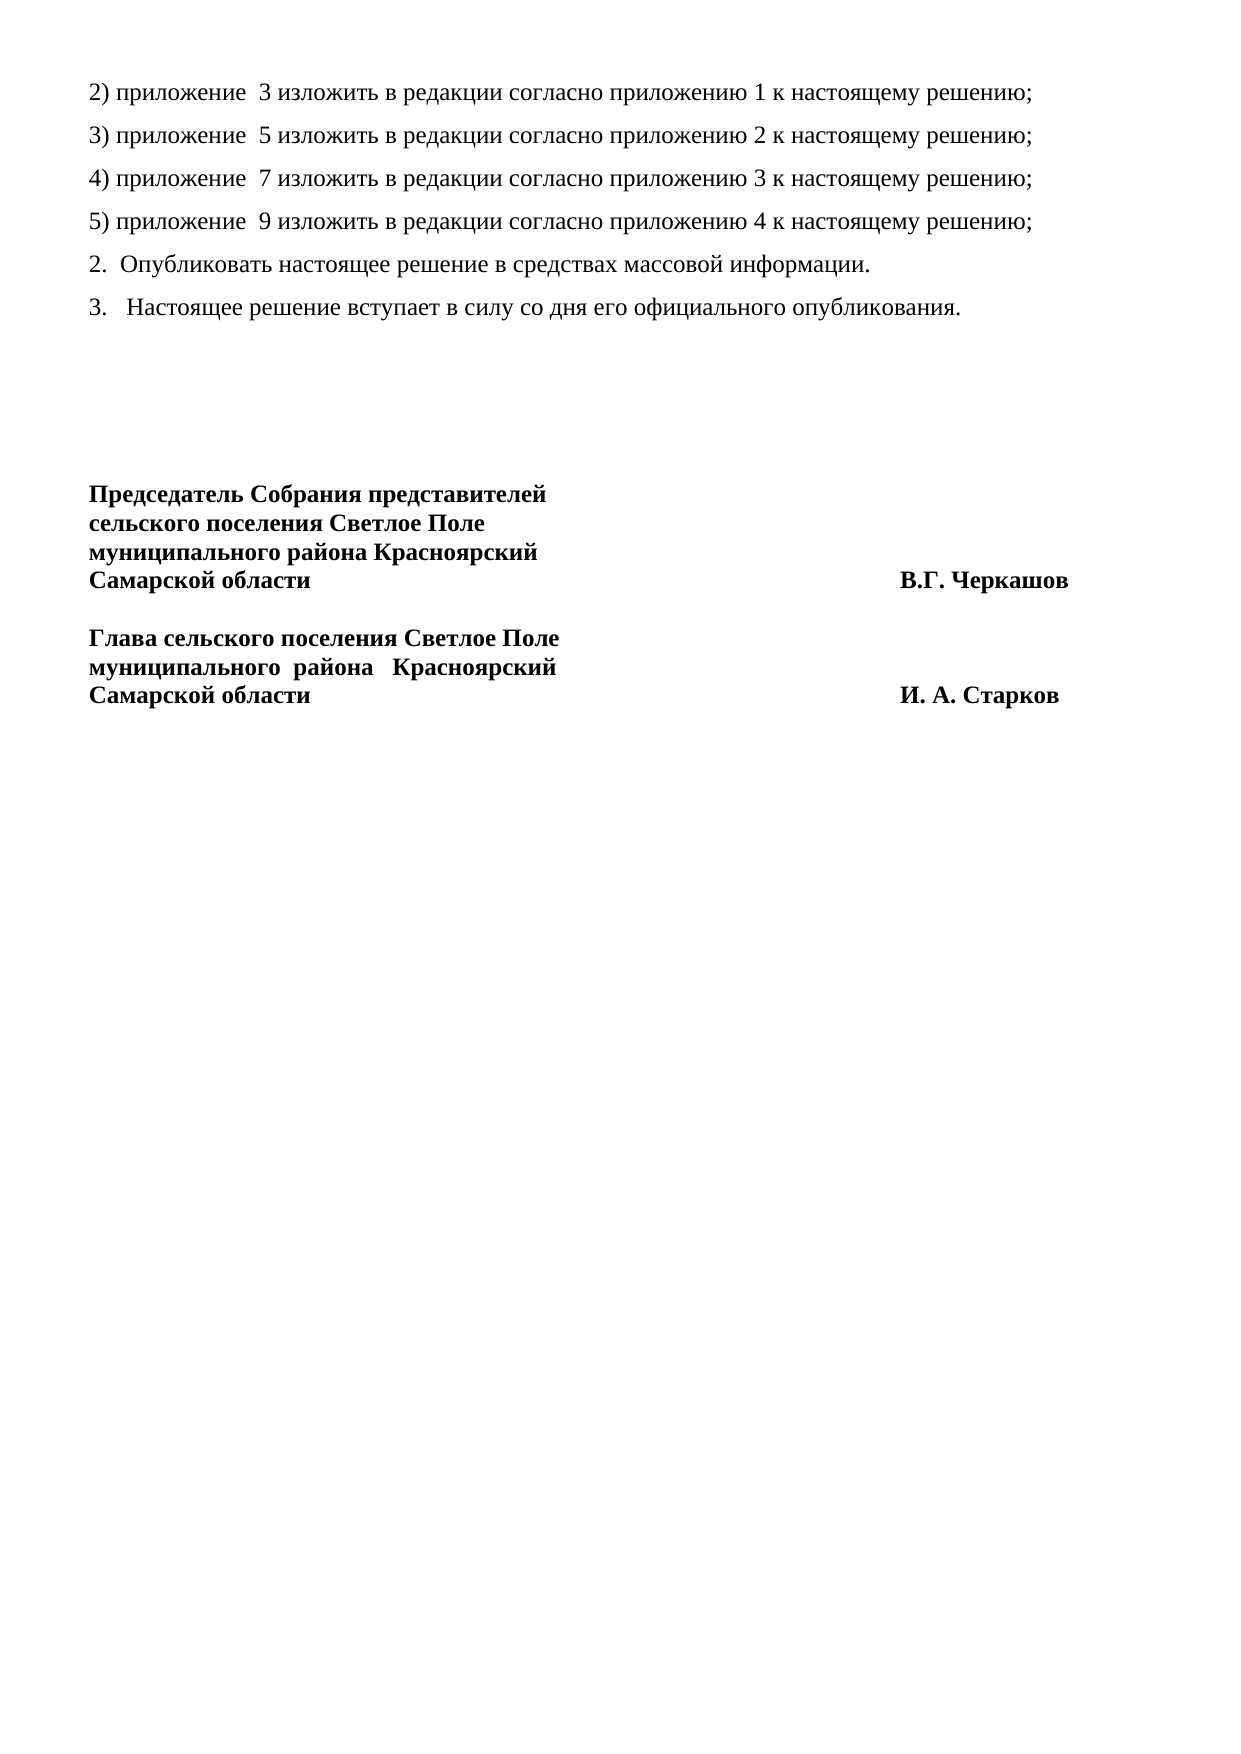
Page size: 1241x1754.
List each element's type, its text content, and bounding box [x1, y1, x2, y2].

text 3. Настоящее решение вступает в силу со дня его официального опубликования. [89, 292, 1181, 321]
text Самарской области И. А. Старков [89, 681, 1181, 709]
text 5) приложение 9 изложить в редакции согласно приложению 4 к настоящему решению; [89, 206, 1181, 235]
text муниципального района Красноярский [89, 537, 1181, 566]
text 2) приложение 3 изложить в редакции согласно приложению 1 к настоящему решению; [89, 77, 1181, 106]
text Председатель Собрания представителей [89, 479, 1181, 508]
text 2. Опубликовать настоящее решение в средствах массовой информации. [89, 249, 1181, 278]
text 3) приложение 5 изложить в редакции согласно приложению 2 к настоящему решению; [89, 120, 1181, 149]
text Самарской области В.Г. Черкашов [89, 566, 1181, 594]
text 4) приложение 7 изложить в редакции согласно приложению 3 к настоящему решению; [89, 163, 1181, 192]
text сельского поселения Светлое Поле [89, 508, 1181, 537]
text Глава сельского поселения Светлое Поле [89, 623, 1181, 652]
text муниципального района Красноярский [89, 652, 1181, 681]
